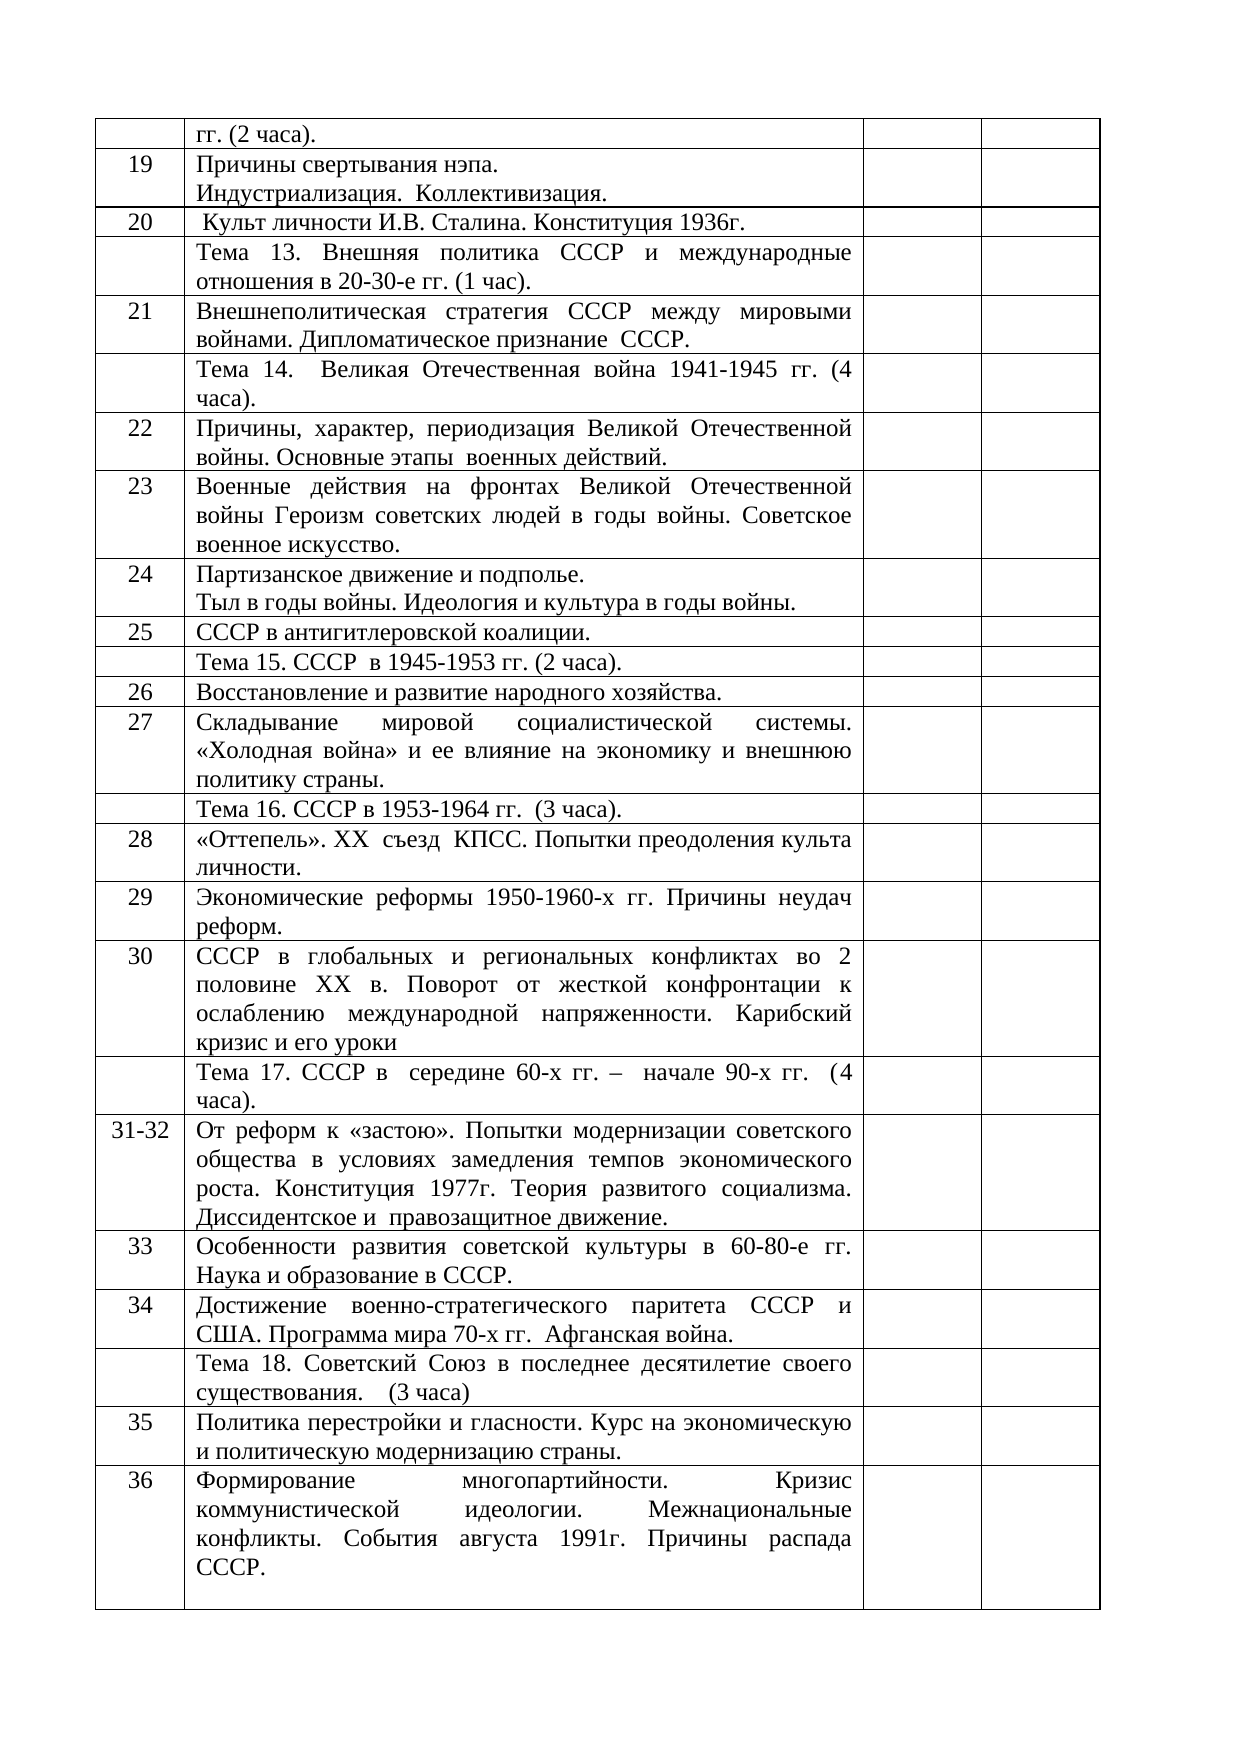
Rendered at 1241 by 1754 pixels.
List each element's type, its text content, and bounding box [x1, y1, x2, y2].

table_cell [864, 559, 981, 616]
table_cell Тема 13. Внешняя политика СССР и международные отношения в 20-30-е гг. (1 час). [185, 237, 863, 295]
table_cell [982, 794, 1099, 823]
table_cell [864, 149, 981, 206]
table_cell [185, 119, 863, 148]
table_cell [982, 237, 1099, 295]
table_cell Партизанское движение и подполье. Тыл в годы войны. Идеология и культура в годы войны. [185, 559, 863, 616]
table_cell [982, 677, 1099, 706]
table_cell 29 [96, 882, 184, 940]
table_cell 31-32 [96, 1115, 184, 1230]
table_cell Тема 17. СССР в середине 60-х гг. – начале 90-х гг. (4 часа). [185, 1057, 863, 1114]
table_cell [864, 617, 981, 646]
table_cell СССР в глобальных и региональных конфликтах во 2 половине XX в. Поворот от жесткой конфронтации к ослаблению международной напряженности. Карибский кризис и его уроки [185, 941, 863, 1056]
table_cell [982, 1115, 1099, 1230]
table_cell [982, 354, 1099, 412]
table_cell 20 [96, 208, 184, 236]
table_cell [982, 824, 1099, 881]
table_cell [864, 296, 981, 353]
table_cell 24 [96, 559, 184, 616]
table_cell Восстановление и развитие народного хозяйства. [185, 677, 863, 706]
table_cell Экономические реформы 1950-1960-х гг. Причины неудач реформ. [185, 882, 863, 940]
table_cell [864, 794, 981, 823]
table_cell [982, 647, 1099, 676]
table_cell [864, 677, 981, 706]
table_cell 36 [96, 1466, 184, 1609]
table_cell 33 [96, 1231, 184, 1289]
table_cell Тема 15. СССР в 1945-1953 гг. (2 часа). [185, 647, 863, 676]
table_cell [864, 1407, 981, 1464]
table_cell Причины свертывания нэпа. Индустриализация. Коллективизация. [185, 149, 863, 206]
table_cell [864, 1115, 981, 1230]
table_cell Культ личности И.В. Сталина. Конституция 1936г. [185, 208, 863, 236]
table_cell 22 [96, 413, 184, 470]
table_cell 28 [96, 824, 184, 881]
table_cell [982, 208, 1099, 236]
table_cell [982, 1407, 1099, 1464]
table_cell Причины, характер, периодизация Великой Отечественной войны. Основные этапы военных действий. [185, 413, 863, 470]
table_cell 27 [96, 707, 184, 793]
table_cell [96, 119, 184, 148]
table_cell [982, 1349, 1099, 1406]
table_cell СССР в антигитлеровской коалиции. [185, 617, 863, 646]
table_cell [982, 882, 1099, 940]
table_cell Складывание мировой социалистической системы. «Холодная война» и ее влияние на экономику и внешнюю политику страны. [185, 707, 863, 793]
table_cell [864, 413, 981, 470]
table_cell 26 [96, 677, 184, 706]
table_cell [982, 296, 1099, 353]
table_cell 34 [96, 1290, 184, 1347]
table_cell [96, 647, 184, 676]
table_cell [864, 647, 981, 676]
table_cell [982, 559, 1099, 616]
table_cell 30 [96, 941, 184, 1056]
table_cell [864, 354, 981, 412]
table_cell [982, 149, 1099, 206]
table_cell [864, 471, 981, 558]
table_cell 19 [96, 149, 184, 206]
table_cell [864, 824, 981, 881]
table_cell [864, 1466, 981, 1609]
table_cell Внешнеполитическая стратегия СССР между мировыми войнами. Дипломатическое признание СССР. [185, 296, 863, 353]
table_cell [864, 707, 981, 793]
table_cell Особенности развития советской культуры в 60-80-е гг. Наука и образование в СССР. [185, 1231, 863, 1289]
table_cell [864, 1349, 981, 1406]
table_cell [864, 1290, 981, 1347]
table_cell [864, 1231, 981, 1289]
table_cell Формирование многопартийности. Кризис коммунистической идеологии. Межнациональные конфликты. События августа 1991г. Причины распада СССР. [185, 1466, 863, 1609]
table_cell [864, 208, 981, 236]
table_cell Военные действия на фронтах Великой Отечественной войны Героизм советских людей в годы войны. Советское военное искусство. [185, 471, 863, 558]
table_cell [96, 1057, 184, 1114]
table_cell [864, 941, 981, 1056]
table_cell [982, 617, 1099, 646]
table_cell [864, 1057, 981, 1114]
table_cell [96, 354, 184, 412]
table_cell [982, 1466, 1099, 1609]
table_cell [982, 941, 1099, 1056]
table_cell Тема 16. СССР в 1953-1964 гг. (3 часа). [185, 794, 863, 823]
table_cell 23 [96, 471, 184, 558]
table_cell 21 [96, 296, 184, 353]
table_cell [864, 237, 981, 295]
table_cell 25 [96, 617, 184, 646]
table_cell Политика перестройки и гласности. Курс на экономическую и политическую модернизацию страны. [185, 1407, 863, 1464]
table_cell От реформ к «застою». Попытки модернизации советского общества в условиях замедления темпов экономического роста. Конституция 1977г. Теория развитого социализма. Диссидентское и правозащитное движение. [185, 1115, 863, 1230]
table_cell [982, 413, 1099, 470]
table_cell [982, 471, 1099, 558]
table_cell [96, 237, 184, 295]
table_cell [982, 1290, 1099, 1347]
table_cell «Оттепель». XX съезд КПСС. Попытки преодоления культа личности. [185, 824, 863, 881]
table_cell [96, 794, 184, 823]
table_cell [96, 1349, 184, 1406]
table_cell Достижение военно-стратегического паритета СССР и США. Программа мира 70-х гг. Афганская война. [185, 1290, 863, 1347]
table_cell [982, 1057, 1099, 1114]
table_cell [864, 119, 981, 148]
table_cell [982, 1231, 1099, 1289]
table_cell 35 [96, 1407, 184, 1464]
table_cell [982, 707, 1099, 793]
table_cell Тема 14. Великая Отечественная война 1941-1945 гг. (4 часа). [185, 354, 863, 412]
table_cell Тема 18. Советский Союз в последнее десятилетие своего существования. (3 часа) [185, 1349, 863, 1406]
table_cell [864, 882, 981, 940]
table_cell [982, 119, 1099, 148]
